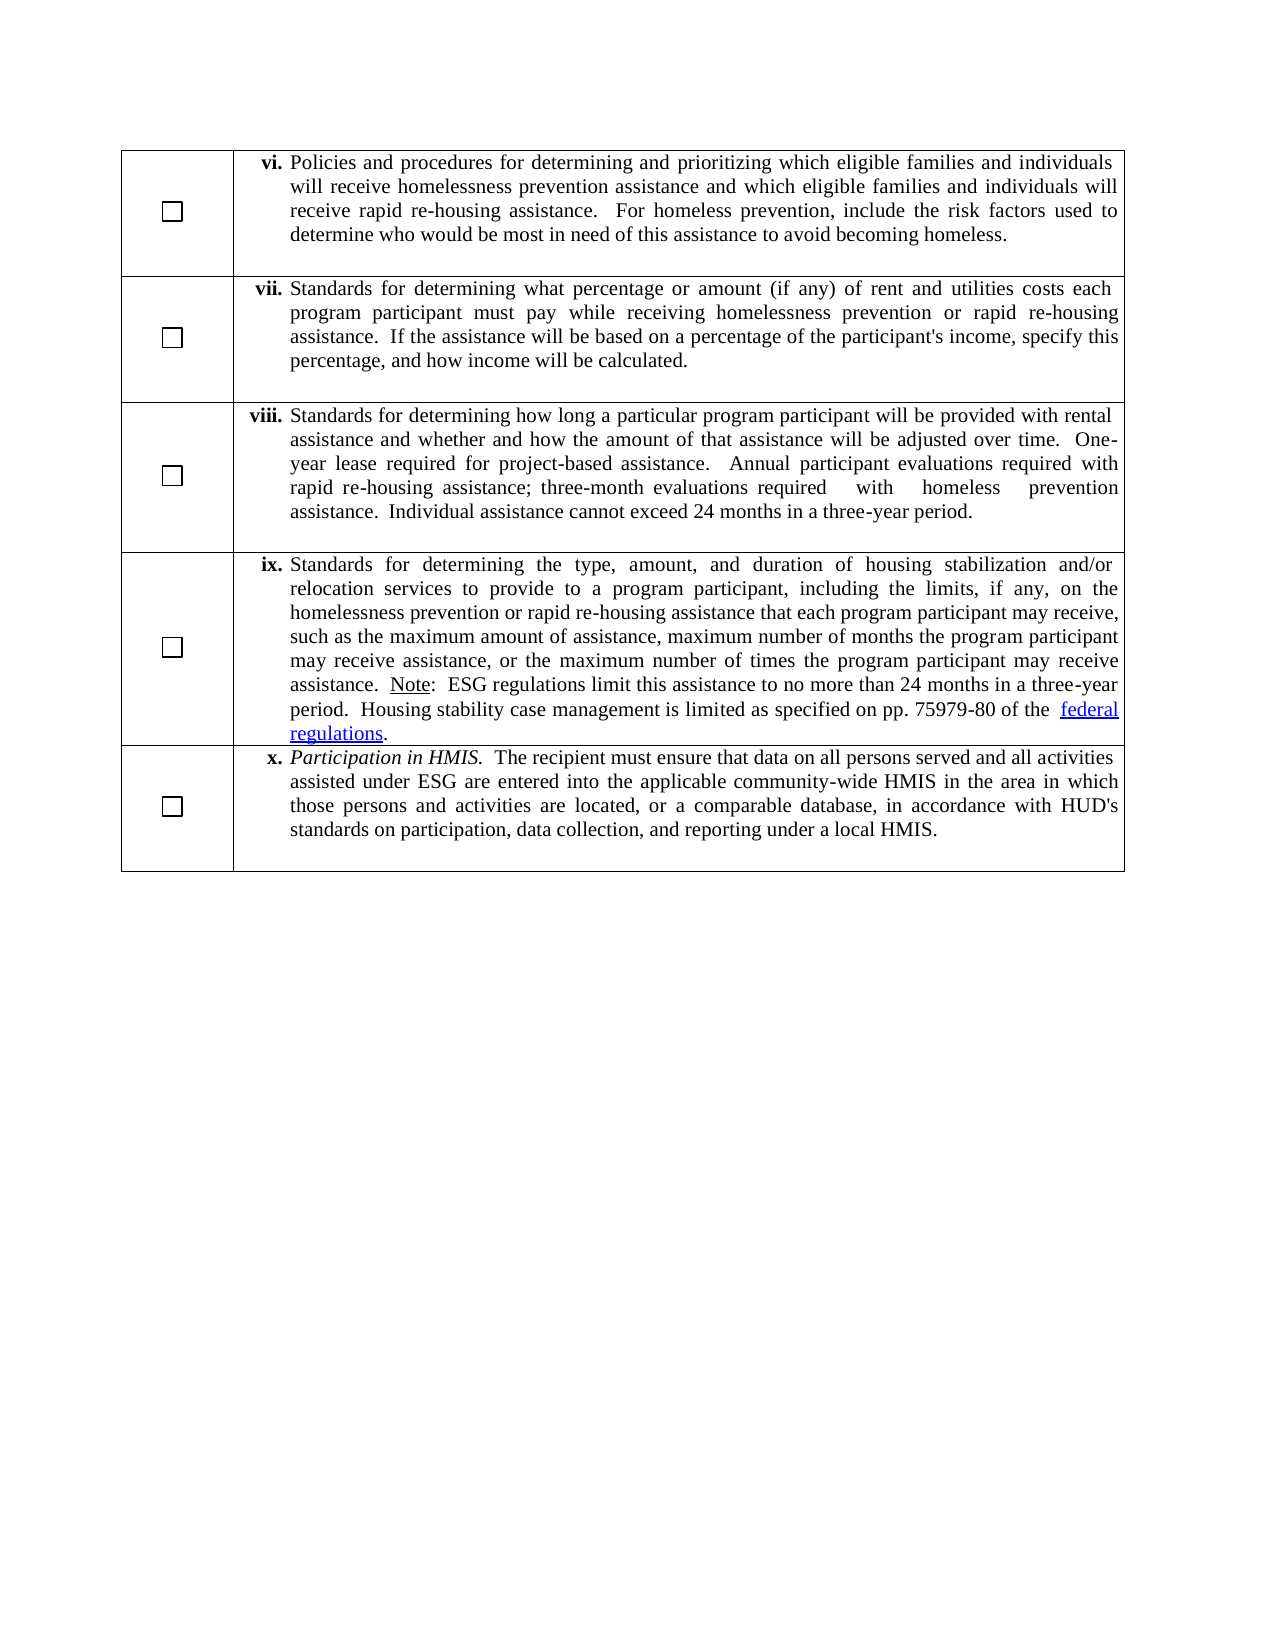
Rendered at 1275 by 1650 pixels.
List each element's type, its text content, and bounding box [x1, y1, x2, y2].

table_cell viii. Standards for determining how long a particular program participant will be provided with rental assistance and whether and how the amount of that assistance will be adjusted over time. One- year lease required for project-based assistance. Annual participant evaluations required with rapid re-housing assistance; three-month evaluations required with homeless prevention assistance. Individual assistance cannot exceed 24 months in a three-year period. [234, 403, 1124, 552]
table_cell [122, 277, 233, 402]
table_cell [122, 403, 233, 552]
table_cell vii. Standards for determining what percentage or amount (if any) of rent and utilities costs each program participant must pay while receiving homelessness prevention or rapid re-housing assistance. If the assistance will be based on a percentage of the participant's income, specify this percentage, and how income will be calculated. [234, 277, 1124, 402]
table_header [122, 151, 233, 276]
table_header vi. Policies and procedures for determining and prioritizing which eligible families and individuals will receive homelessness prevention assistance and which eligible families and individuals will receive rapid re-housing assistance. For homeless prevention, include the risk factors used to determine who would be most in need of this assistance to avoid becoming homeless. [234, 151, 1124, 276]
table_cell [122, 746, 233, 871]
table_cell [122, 553, 233, 745]
table_cell x. Participation in HMIS. The recipient must ensure that data on all persons served and all activities assisted under ESG are entered into the applicable community-wide HMIS in the area in which those persons and activities are located, or a comparable database, in accordance with HUD's standards on participation, data collection, and reporting under a local HMIS. [234, 746, 1124, 871]
table_cell ix. Standards for determining the type, amount, and duration of housing stabilization and/or relocation services to provide to a program participant, including the limits, if any, on the homelessness prevention or rapid re-housing assistance that each program participant may receive, such as the maximum amount of assistance, maximum number of months the program participant may receive assistance, or the maximum number of times the program participant may receive assistance. Note: ESG regulations limit this assistance to no more than 24 months in a three-year period. Housing stability case management is limited as specified on pp. 75979-80 of the federal regulations. [234, 553, 1124, 745]
